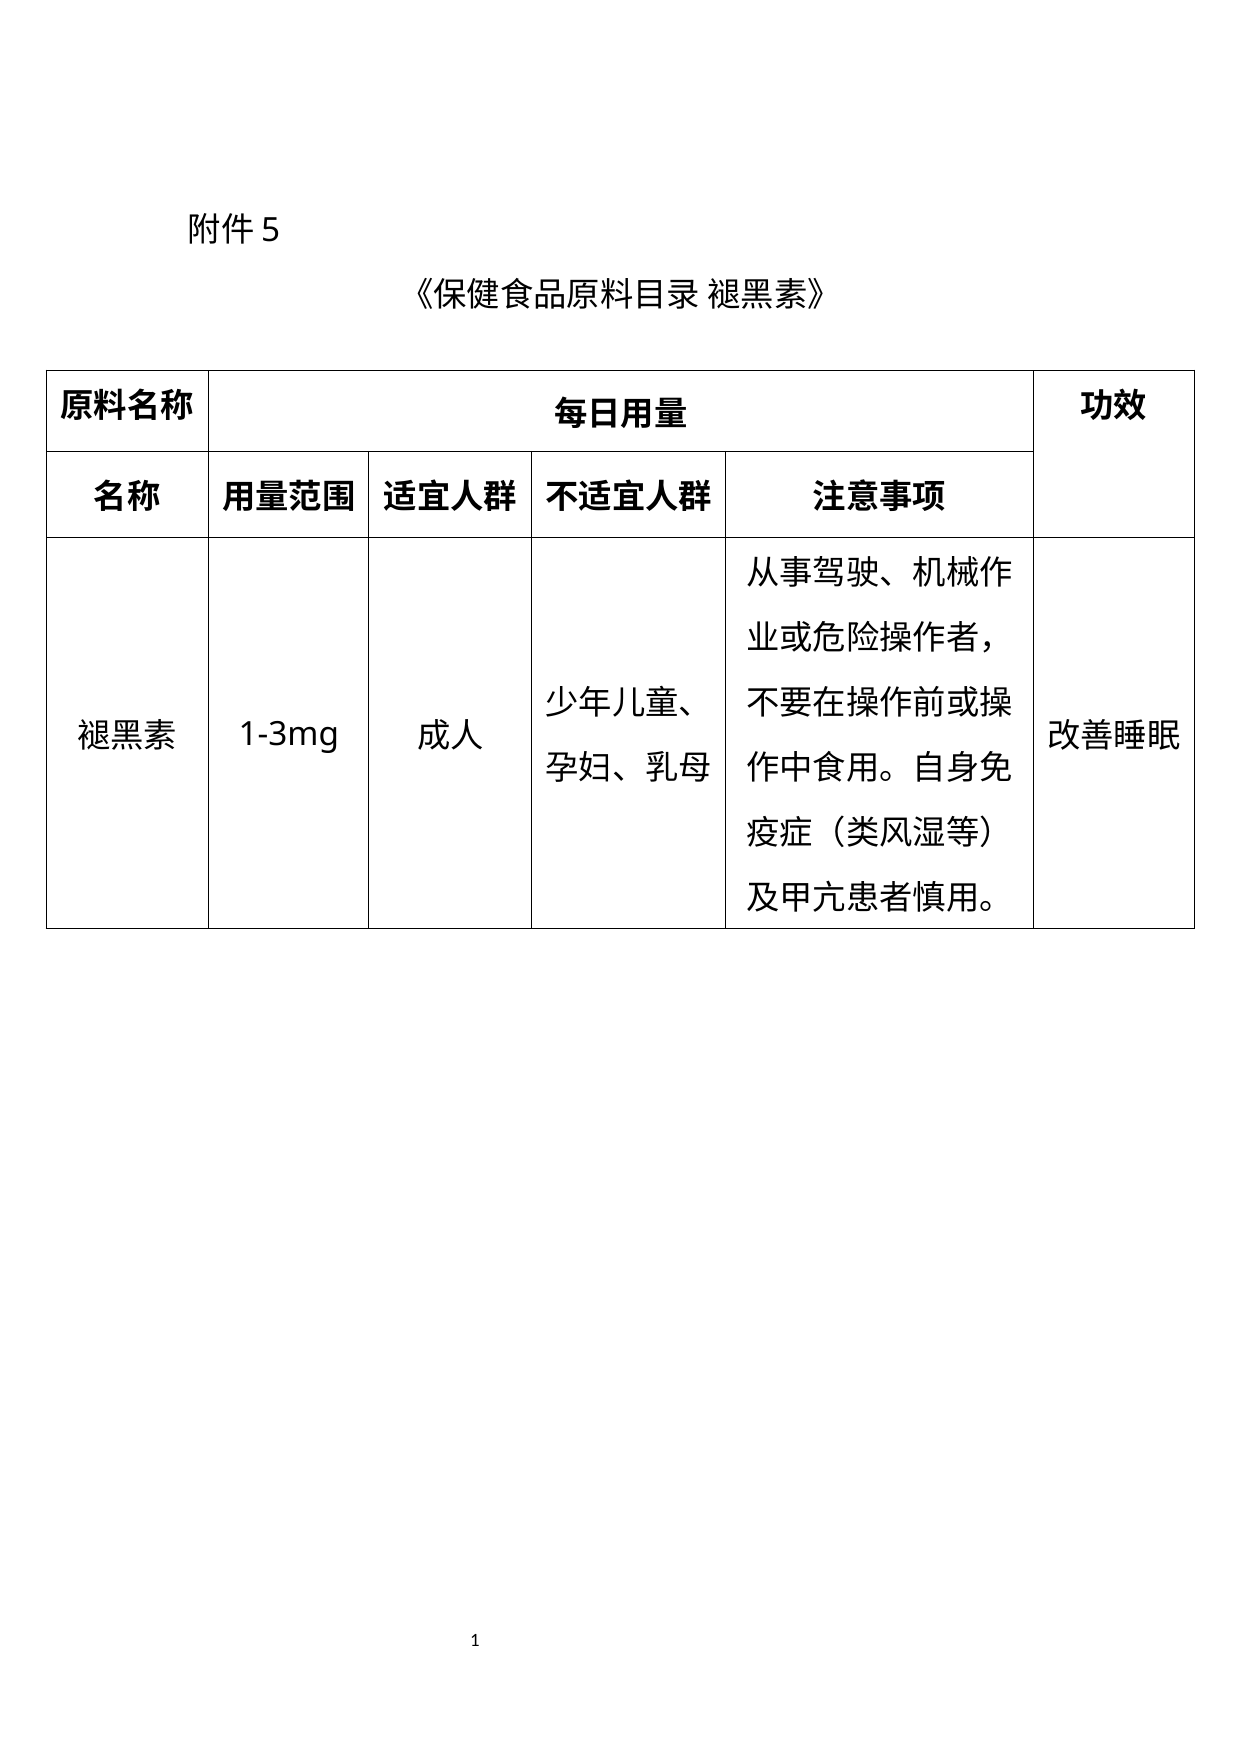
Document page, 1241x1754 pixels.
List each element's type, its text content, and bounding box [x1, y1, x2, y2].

table_header 功效 [1034, 371, 1194, 537]
text 附件5 [187, 194, 1053, 259]
table_cell 改善睡眠 [1034, 538, 1194, 928]
table_cell 注意事项 [726, 452, 1033, 537]
table_cell 1-3mg [209, 538, 368, 928]
table_cell 用量范围 [209, 452, 368, 537]
table_cell 适宜人群 [369, 452, 531, 537]
table_cell 不适宜人群 [532, 452, 725, 537]
text 《保健食品原料目录 褪黑素》 [187, 259, 1053, 324]
table_cell 少年儿童、孕妇、乳母 [532, 538, 725, 928]
table_cell 成人 [369, 538, 531, 928]
table_cell 从事驾驶、机械作业或危险操作者，不要在操作前或操作中食用。自身免疫症（类风湿等）及甲亢患者慎用。 [726, 538, 1033, 928]
table_cell 名称 [47, 452, 208, 537]
table_header 原料名称 [47, 371, 208, 451]
table_cell 褪黑素 [47, 538, 208, 928]
table_header 每日用量 [209, 371, 1033, 451]
